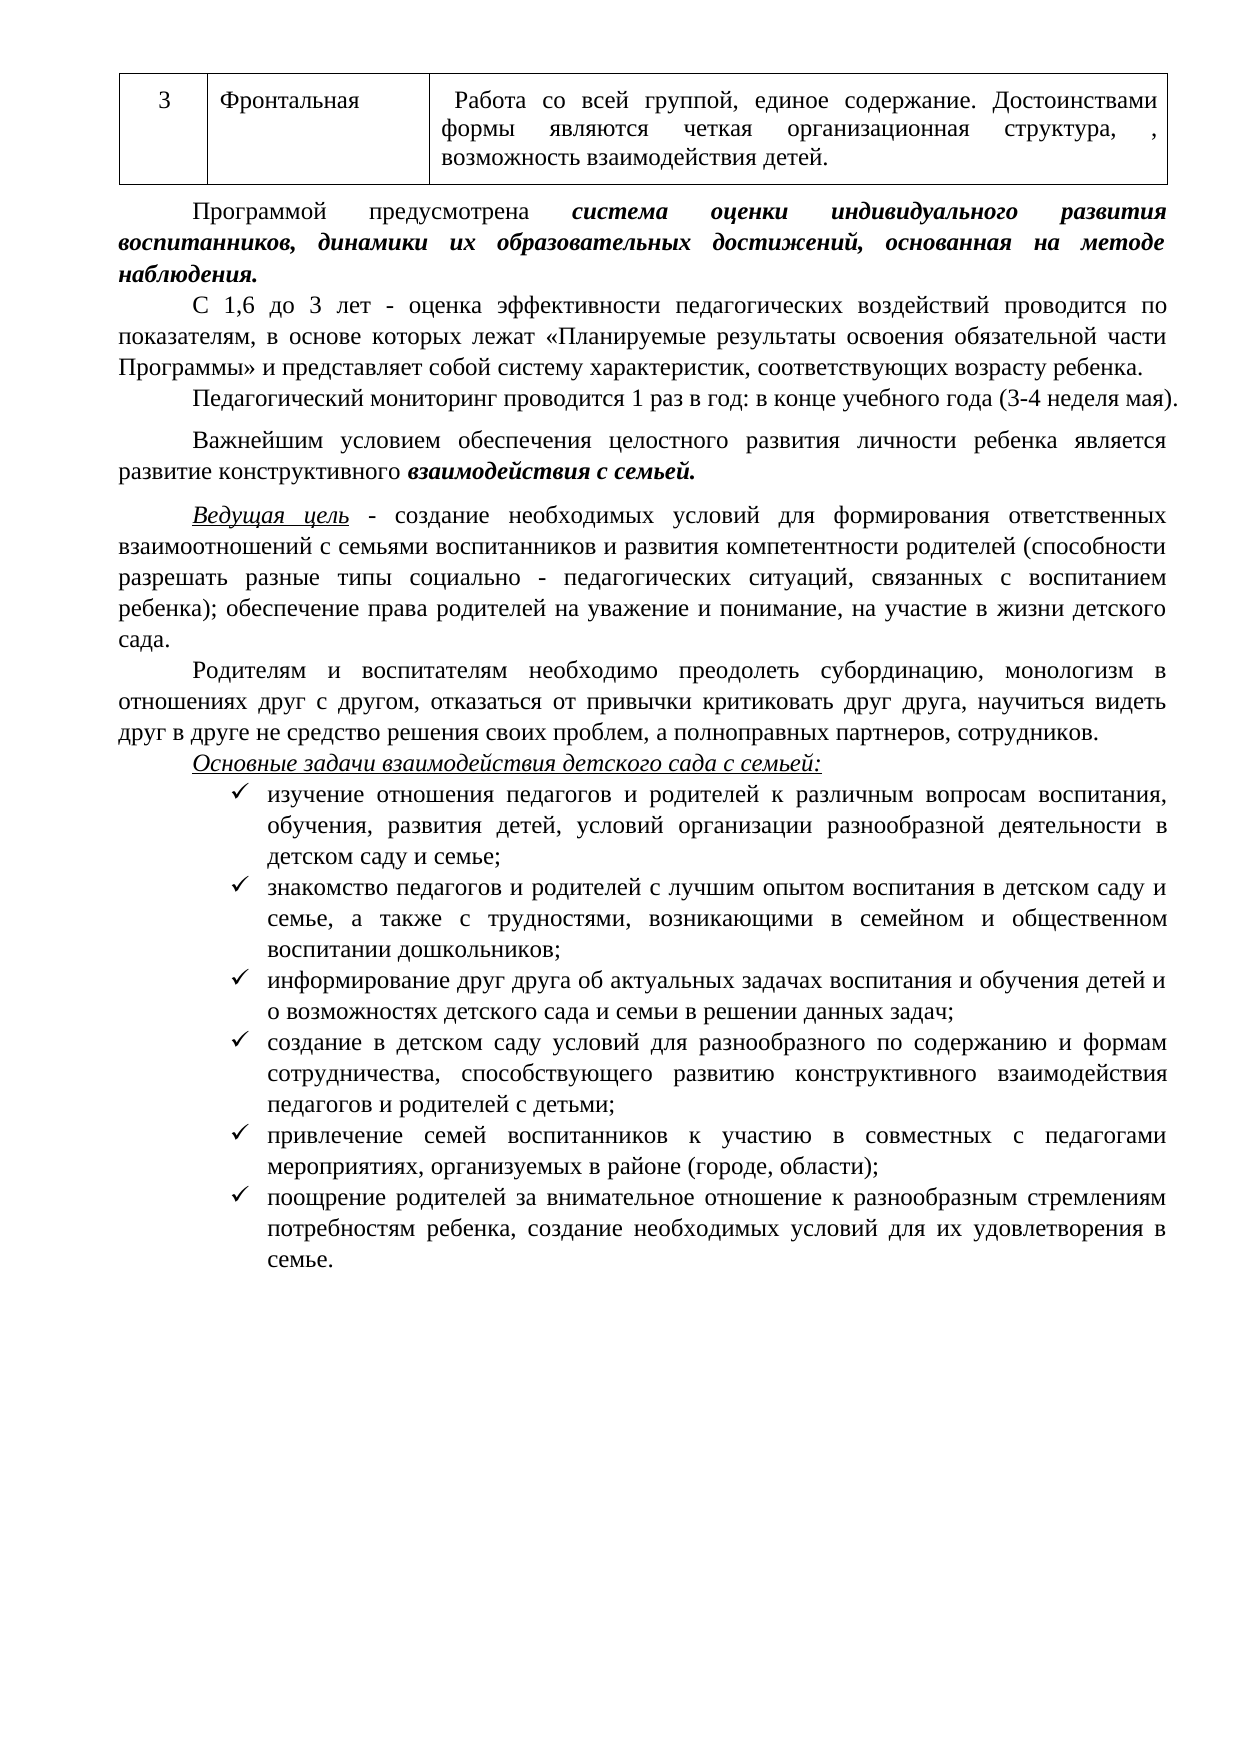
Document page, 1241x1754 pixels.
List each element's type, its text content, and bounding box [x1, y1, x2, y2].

text Ведущая цель - создание необходимых условий для формирования ответственных взаимоотношений с семьями воспитанников и развития компетентности родителей (способности разрешать разные типы социально - педагогических ситуаций, связанных с воспитанием ребенка); обеспечение права родителей на уважение и понимание, на участие в жизни детского сада. [118, 500, 1167, 653]
list информирование друг друга об актуальных задачах воспитания и обучения детей и о возможностях детского сада и семьи в решении данных задач; [229, 965, 1167, 1025]
text Педагогический мониторинг проводится 1 раз в год: в конце учебного года (3-4 неделя мая). [192, 383, 1180, 412]
list привлечение семей воспитанников к участию в совместных с педагогами мероприятиях, организуемых в районе (городе, области); [229, 1120, 1167, 1180]
text Важнейшим условием обеспечения целостного развития личности ребенка является развитие конструктивного взаимодействия с семьей. [118, 425, 1166, 485]
list поощрение родителей за внимательное отношение к разнообразным стремлениям потребностям ребенка, создание необходимых условий для их удовлетворения в семье. [229, 1182, 1167, 1273]
list изучение отношения педагогов и родителей к различным вопросам воспитания, обучения, развития детей, условий организации разнообразной деятельности в детском саду и семье; [229, 779, 1168, 870]
table_header 3 [120, 74, 207, 184]
table_header Фронтальная [208, 74, 429, 184]
table_header Работа со всей группой, единое содержание. Достоинствами формы являются четкая организационная структура, , возможность взаимодействия детей. [430, 74, 1167, 184]
text Основные задачи взаимодействия детского сада с семьей: [192, 748, 1180, 777]
text Родителям и воспитателям необходимо преодолеть субординацию, монологизм в отношениях друг с другом, отказаться от привычки критиковать друг друга, научиться видеть друг в друге не средство решения своих проблем, а полноправных партнеров, сотрудников. [118, 655, 1166, 746]
text С 1,6 до 3 лет - оценка эффективности педагогических воздействий проводится по показателям, в основе которых лежат «Планируемые результаты освоения обязательной части Программы» и представляет собой систему характеристик, соответствующих возрасту ребенка. [118, 290, 1167, 381]
list создание в детском саду условий для разнообразного по содержанию и формам сотрудничества, способствующего развитию конструктивного взаимодействия педагогов и родителей с детьми; [229, 1027, 1168, 1118]
list знакомство педагогов и родителей с лучшим опытом воспитания в детском саду и семье, а также с трудностями, возникающими в семейном и общественном воспитании дошкольников; [229, 872, 1168, 963]
text Программой предусмотрена система оценки индивидуального развития воспитанников, динамики их образовательных достижений, основанная на методе наблюдения. [118, 196, 1167, 288]
